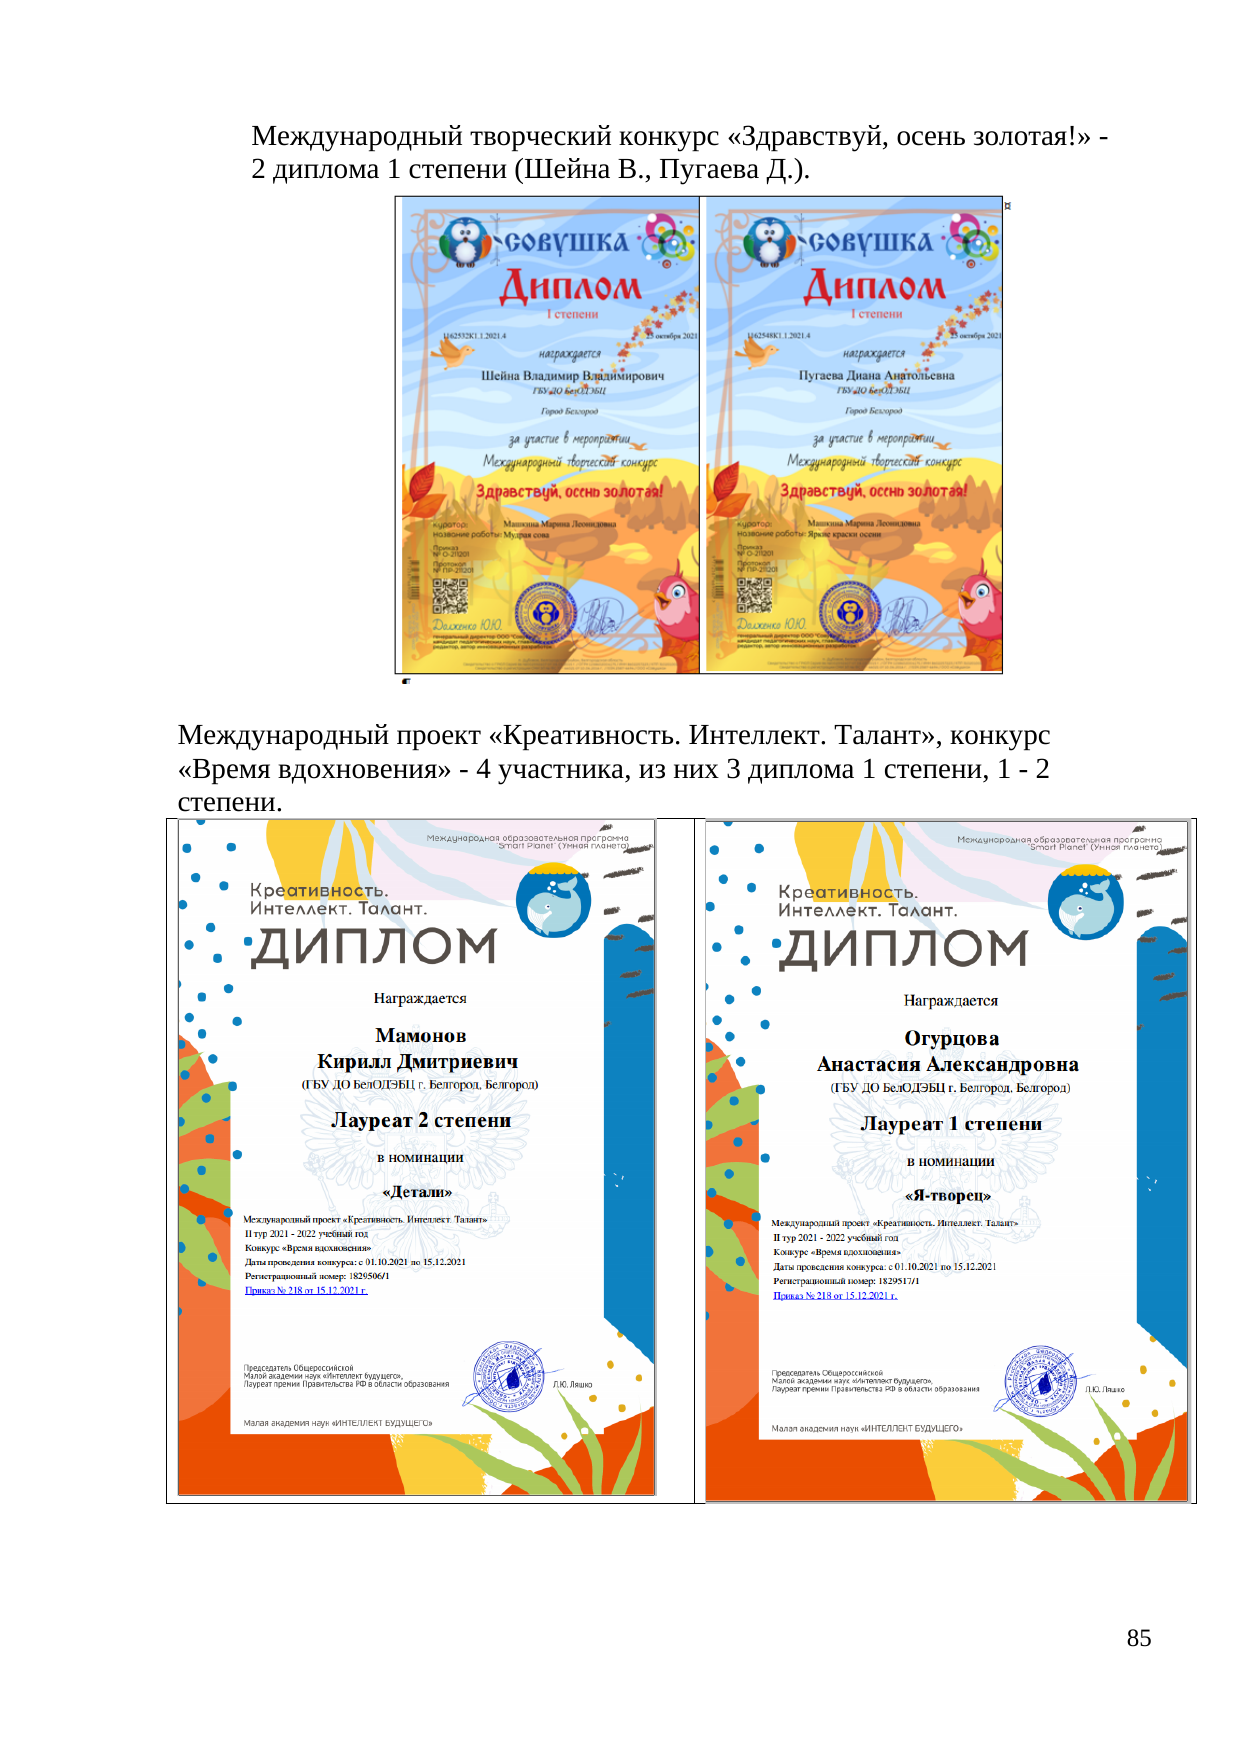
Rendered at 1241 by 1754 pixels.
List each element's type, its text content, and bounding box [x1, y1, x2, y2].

text Международный творческий конкурс «Здравствуй, осень золотая!» - [177, 118, 1152, 152]
picture [705, 818, 1192, 1504]
picture [177, 818, 657, 1496]
table_header [695, 819, 705, 1503]
table_header [1192, 819, 1196, 1503]
picture [371, 185, 1017, 684]
text 2 диплома 1 степени (Шейна В., Пугаева Д.). [177, 152, 1152, 185]
table_header [167, 819, 694, 1503]
text Международный проект «Креативность. Интеллект. Талант», конкурс «Время вдохновения» - 4 участника, из них 3 диплома 1 степени, 1 - 2 степени. [177, 717, 1152, 818]
